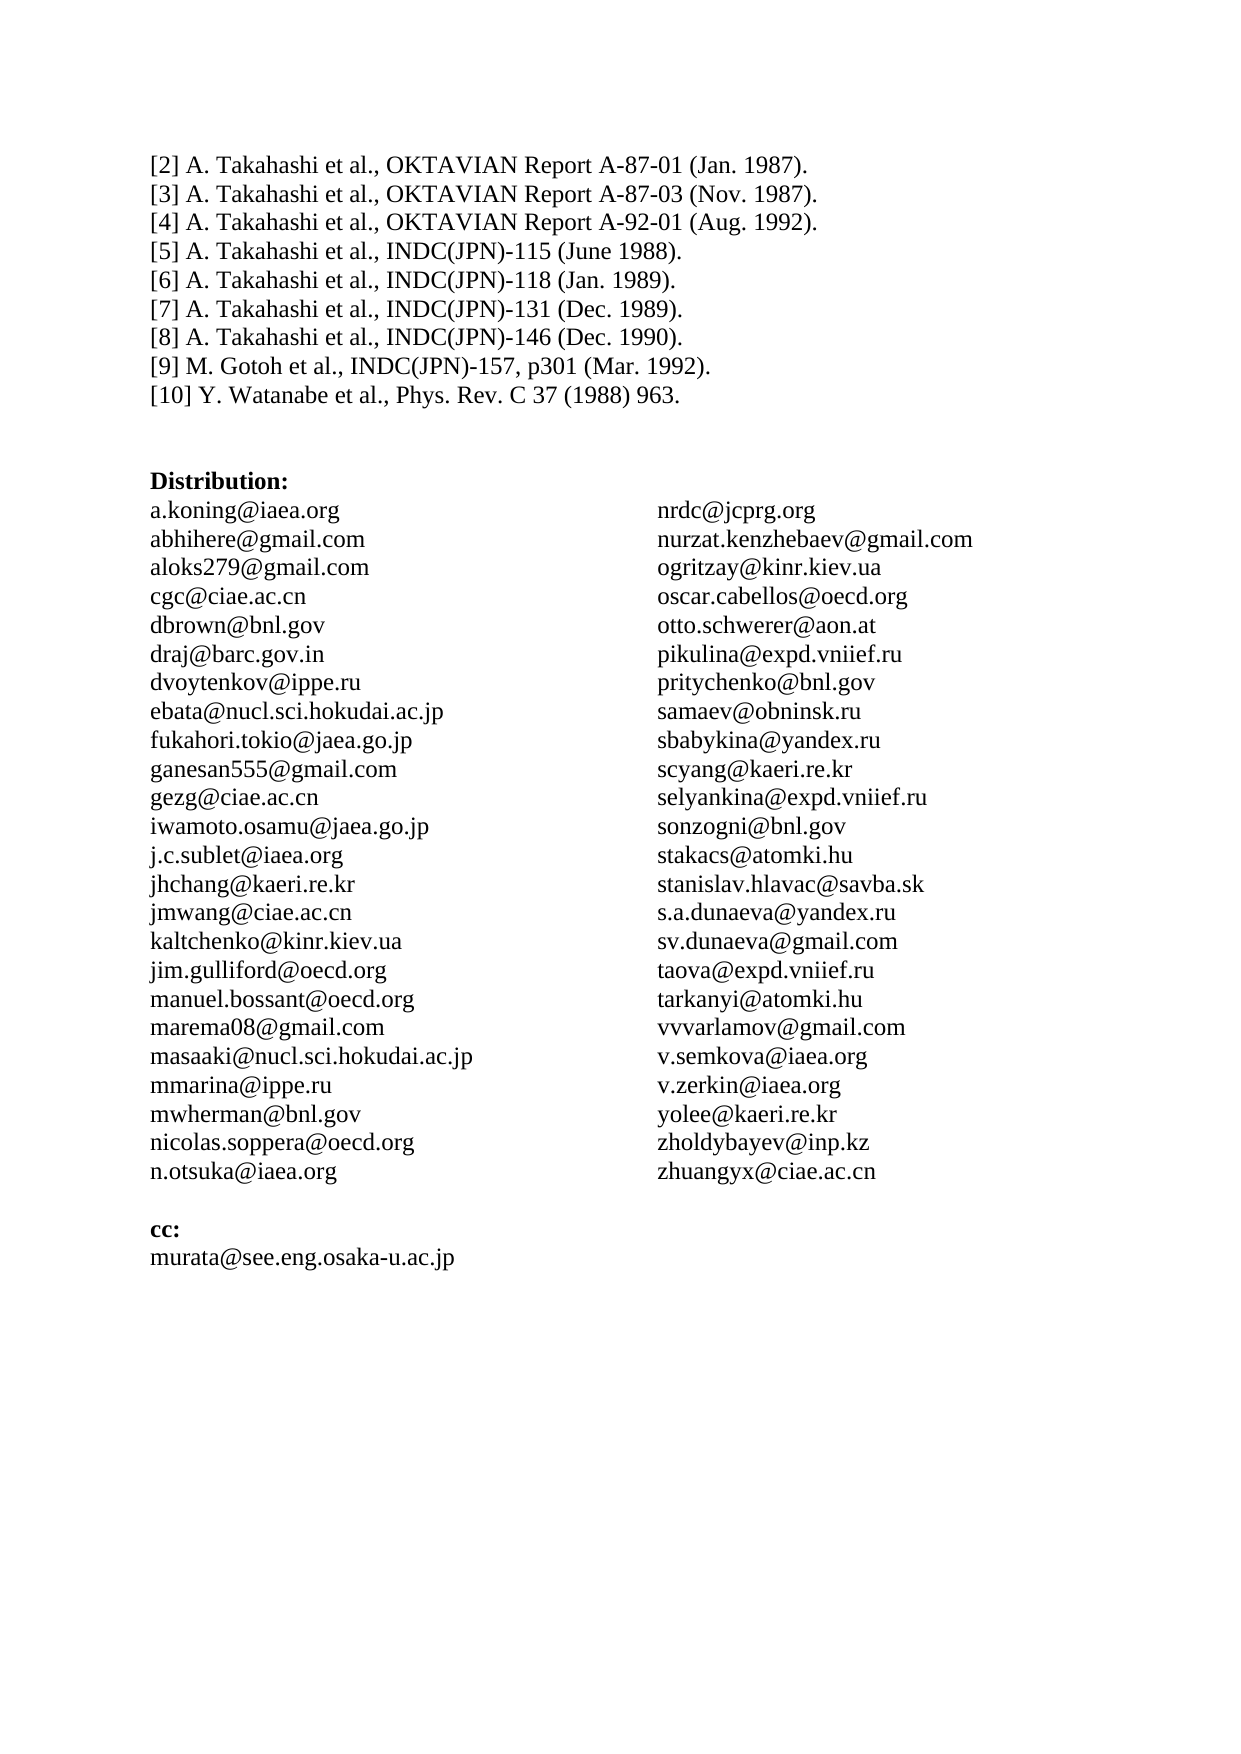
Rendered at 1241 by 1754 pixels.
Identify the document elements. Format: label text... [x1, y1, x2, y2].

text marema08@gmail.com [150, 1012, 583, 1041]
text [8] A. Takahashi et al., INDC(JPN)-146 (Dec. 1990). [150, 322, 1090, 351]
text ogritzay@kinr.kiev.ua [657, 552, 1090, 581]
text masaaki@nucl.sci.hokudai.ac.jp [150, 1041, 583, 1070]
text tarkanyi@atomki.hu [657, 984, 1090, 1012]
text samaev@obninsk.ru [657, 696, 1090, 725]
text selyankina@expd.vniief.ru [657, 782, 1090, 811]
text [3] A. Takahashi et al., OKTAVIAN Report A-87-03 (Nov. 1987). [150, 179, 1090, 207]
text ebata@nucl.sci.hokudai.ac.jp [150, 696, 583, 725]
text Distribution: [150, 466, 1090, 495]
text zhuangyx@ciae.ac.cn [657, 1156, 1090, 1185]
text kaltchenko@kinr.kiev.ua [150, 926, 583, 955]
text fukahori.tokio@jaea.go.jp [150, 725, 583, 754]
text mmarina@ippe.ru [150, 1070, 583, 1099]
text nrdc@jcprg.org [657, 495, 1090, 524]
text stanislav.hlavac@savba.sk [657, 869, 1090, 897]
text otto.schwerer@aon.at [657, 610, 1090, 639]
text murata@see.eng.osaka-u.ac.jp [150, 1242, 1090, 1271]
text [7] A. Takahashi et al., INDC(JPN)-131 (Dec. 1989). [150, 294, 1090, 322]
text vvvarlamov@gmail.com [657, 1012, 1090, 1041]
text [9] M. Gotoh et al., INDC(JPN)-157, p301 (Mar. 1992). [150, 351, 1090, 380]
text taova@expd.vniief.ru [657, 955, 1090, 984]
text jhchang@kaeri.re.kr [150, 869, 583, 897]
text cc: [150, 1214, 1090, 1242]
text pikulina@expd.vniief.ru [657, 639, 1090, 667]
text ganesan555@gmail.com [150, 754, 583, 782]
text cgc@ciae.ac.cn [150, 581, 583, 610]
text [4] A. Takahashi et al., OKTAVIAN Report A-92-01 (Aug. 1992). [150, 207, 1090, 236]
text pritychenko@bnl.gov [657, 667, 1090, 696]
text scyang@kaeri.re.kr [657, 754, 1090, 782]
text s.a.dunaeva@yandex.ru [657, 897, 1090, 926]
text j.c.sublet@iaea.org [150, 840, 583, 869]
text jim.gulliford@oecd.org [150, 955, 583, 984]
text gezg@ciae.ac.cn [150, 782, 583, 811]
text nicolas.soppera@oecd.org [150, 1127, 583, 1156]
text manuel.bossant@oecd.org [150, 984, 583, 1012]
text draj@barc.gov.in [150, 639, 583, 667]
text mwherman@bnl.gov [150, 1099, 583, 1127]
text nurzat.kenzhebaev@gmail.com [657, 524, 1090, 552]
text aloks279@gmail.com [150, 552, 583, 581]
text a.koning@iaea.org [150, 495, 583, 524]
text n.otsuka@iaea.org [150, 1156, 583, 1185]
text sbabykina@yandex.ru [657, 725, 1090, 754]
text sv.dunaeva@gmail.com [657, 926, 1090, 955]
text abhihere@gmail.com [150, 524, 583, 552]
text dbrown@bnl.gov [150, 610, 583, 639]
text [6] A. Takahashi et al., INDC(JPN)-118 (Jan. 1989). [150, 265, 1090, 294]
text stakacs@atomki.hu [657, 840, 1090, 869]
text iwamoto.osamu@jaea.go.jp [150, 811, 583, 840]
text v.semkova@iaea.org [657, 1041, 1090, 1070]
text v.zerkin@iaea.org [657, 1070, 1090, 1099]
text [2] A. Takahashi et al., OKTAVIAN Report A-87-01 (Jan. 1987). [150, 150, 1090, 179]
text dvoytenkov@ippe.ru [150, 667, 583, 696]
text [10] Y. Watanabe et al., Phys. Rev. C 37 (1988) 963. [150, 380, 1090, 409]
text zholdybayev@inp.kz [657, 1127, 1090, 1156]
text sonzogni@bnl.gov [657, 811, 1090, 840]
text yolee@kaeri.re.kr [657, 1099, 1090, 1127]
text oscar.cabellos@oecd.org [657, 581, 1090, 610]
text jmwang@ciae.ac.cn [150, 897, 583, 926]
text [5] A. Takahashi et al., INDC(JPN)-115 (June 1988). [150, 236, 1090, 265]
